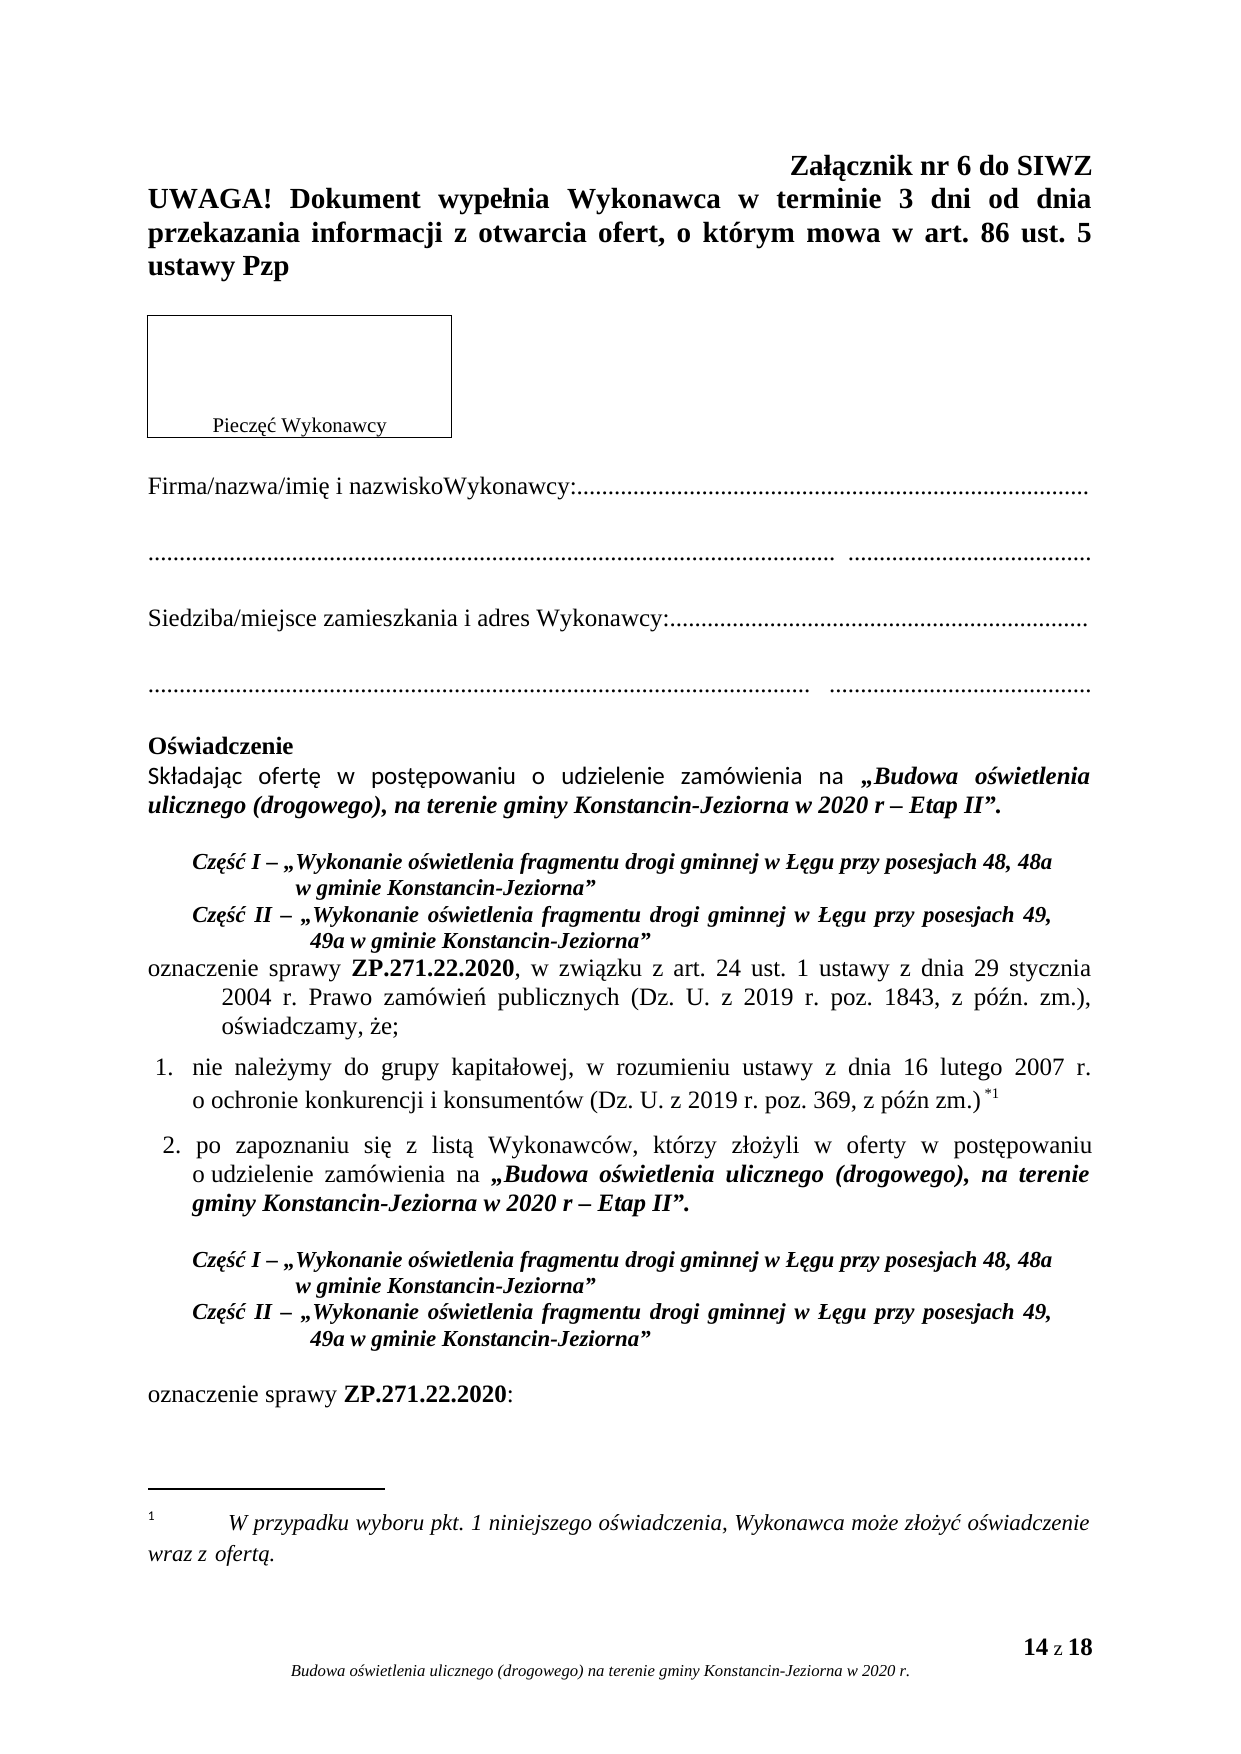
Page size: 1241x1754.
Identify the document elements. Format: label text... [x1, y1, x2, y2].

text oznaczenie sprawy ZP.271.22.2020, w związku z art. 24 ust. 1 ustawy z dnia 29 stycznia 2004 r. Prawo zamówień publicznych (Dz. U. z 2019 r. poz. 1843, z późn. zm.), oświadczamy, że; [148, 953, 1093, 1039]
text Część I – „Wykonanie oświetlenia fragmentu drogi gminnej w Łęgu przy posesjach 48, 48a w gminie Konstancin-Jeziorna” [192, 848, 1056, 901]
text .......................................................................................................... .......................................... [148, 669, 1093, 698]
table_header Pieczęć Wykonawcy [148, 316, 451, 437]
list nie należymy do grupy kapitałowej, w rozumieniu ustawy z dnia 16 lutego 2007 r. o ochronie konkurencji i konsumentów (Dz. U. z 2019 r. poz. 369, z późn zm.) * [154, 1052, 1093, 1114]
text Załącznik nr 6 do SIWZ [148, 148, 1093, 181]
text Część I – „Wykonanie oświetlenia fragmentu drogi gminnej w Łęgu przy posesjach 48, 48a w gminie Konstancin-Jeziorna” [192, 1246, 1056, 1298]
text Oświadczenie [148, 731, 1093, 760]
text oznaczenie sprawy ZP.271.22.2020: [148, 1379, 1093, 1408]
text .............................................................................................................. ....................................... [148, 537, 1093, 566]
text Siedziba/miejsce zamieszkania i adres Wykonawcy:................................................................... [148, 603, 1093, 632]
text Składając ofertę w postępowaniu o udzielenie zamówienia na „Budowa oświetlenia ulicznego (drogowego), na terenie gminy Konstancin-Jeziorna w 2020 r – Etap II”. [148, 760, 1093, 819]
text 2. po zapoznaniu się z listą Wykonawców, którzy złożyli w oferty w postępowaniu o udzielenie zamówienia na „Budowa oświetlenia ulicznego (drogowego), na terenie gminy Konstancin-Jeziorna w 2020 r – Etap II”. [162, 1131, 1093, 1217]
text Firma/nazwa/imię i nazwiskoWykonawcy:.................................................................................. [148, 471, 1093, 500]
text UWAGA! Dokument wypełnia Wykonawca w terminie 3 dni od dnia przekazania informacji z otwarcia ofert, o którym mowa w art. 86 ust. 5 ustawy Pzp [148, 181, 1093, 282]
text Część II – „Wykonanie oświetlenia fragmentu drogi gminnej w Łęgu przy posesjach 49, 49a w gminie Konstancin-Jeziorna” [192, 901, 1056, 953]
text Część II – „Wykonanie oświetlenia fragmentu drogi gminnej w Łęgu przy posesjach 49, 49a w gminie Konstancin-Jeziorna” [192, 1298, 1056, 1351]
